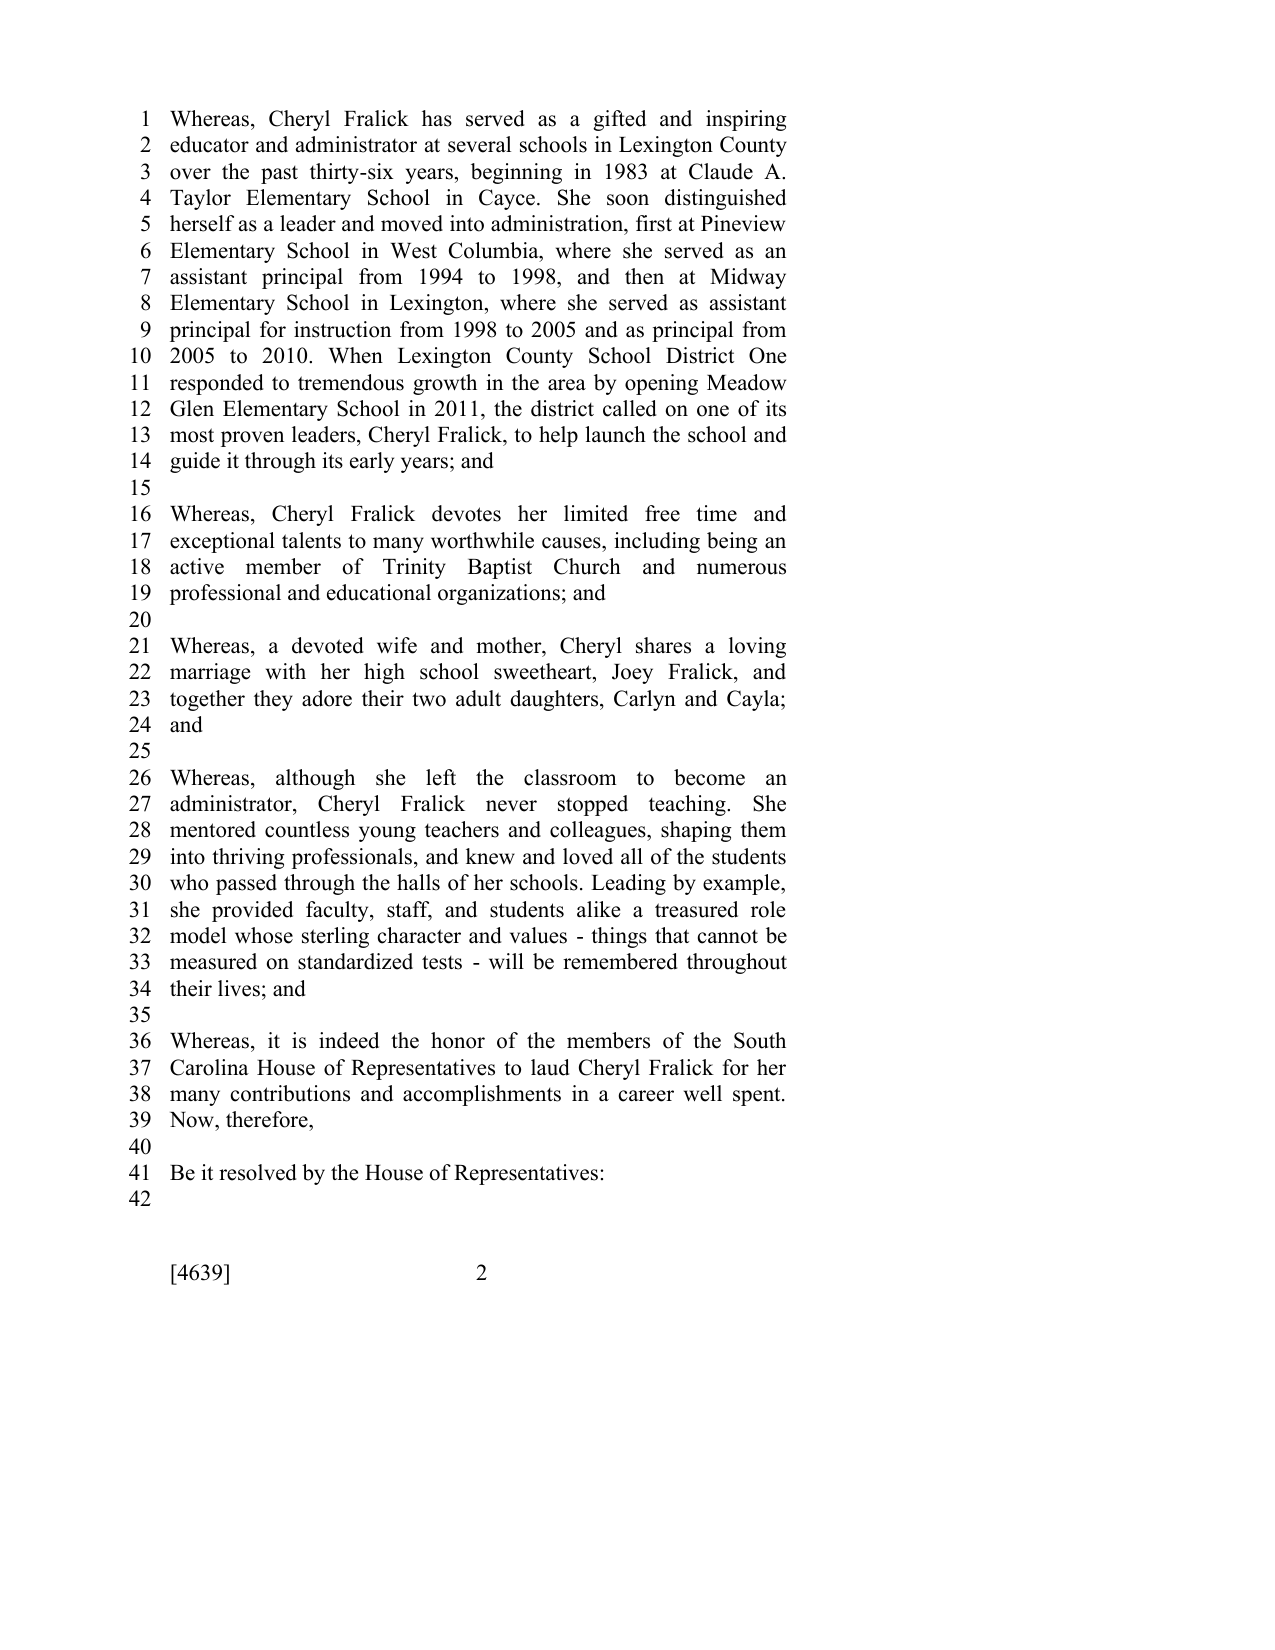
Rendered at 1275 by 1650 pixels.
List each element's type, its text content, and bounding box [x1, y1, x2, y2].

text Be it resolved by the House of Representatives: [169, 1159, 787, 1186]
text Whereas, although she left the classroom to become an administrator, Cheryl Fralick never stopped teaching. She mentored countless young teachers and colleagues, shaping them into thriving professionals, and knew and loved all of the students who passed through the halls of her schools. Leading by example, she provided faculty, staff, and students alike a treasured role model whose sterling character and values - things that cannot be measured on standardized tests - will be remembered throughout their lives; and [169, 764, 787, 1001]
text Whereas, Cheryl Fralick has served as a gifted and inspiring educator and administrator at several schools in Lexington County over the past thirty-six years, beginning in 1983 at Claude A. Taylor Elementary School in Cayce. She soon distinguished herself as a leader and moved into administration, first at Pineview Elementary School in West Columbia, where she served as an assistant principal from 1994 to 1998, and then at Midway Elementary School in Lexington, where she served as assistant principal for instruction from 1998 to 2005 and as principal from 2005 to 2010. When Lexington County School District One responded to tremendous growth in the area by opening Meadow Glen Elementary School in 2011, the district called on one of its most proven leaders, Cheryl Fralick, to help launch the school and guide it through its early years; and [169, 105, 787, 474]
text Whereas, it is indeed the honor of the members of the South Carolina House of Representatives to laud Cheryl Fralick for her many contributions and accomplishments in a career well spent. Now, therefore, [169, 1027, 787, 1133]
text Whereas, a devoted wife and mother, Cheryl shares a loving marriage with her high school sweetheart, Joey Fralick, and together they adore their two adult daughters, Carlyn and Cayla; and [169, 632, 787, 737]
text Whereas, Cheryl Fralick devotes her limited free time and exceptional talents to many worthwhile causes, including being an active member of Trinity Baptist Church and numerous professional and educational organizations; and [169, 500, 787, 606]
